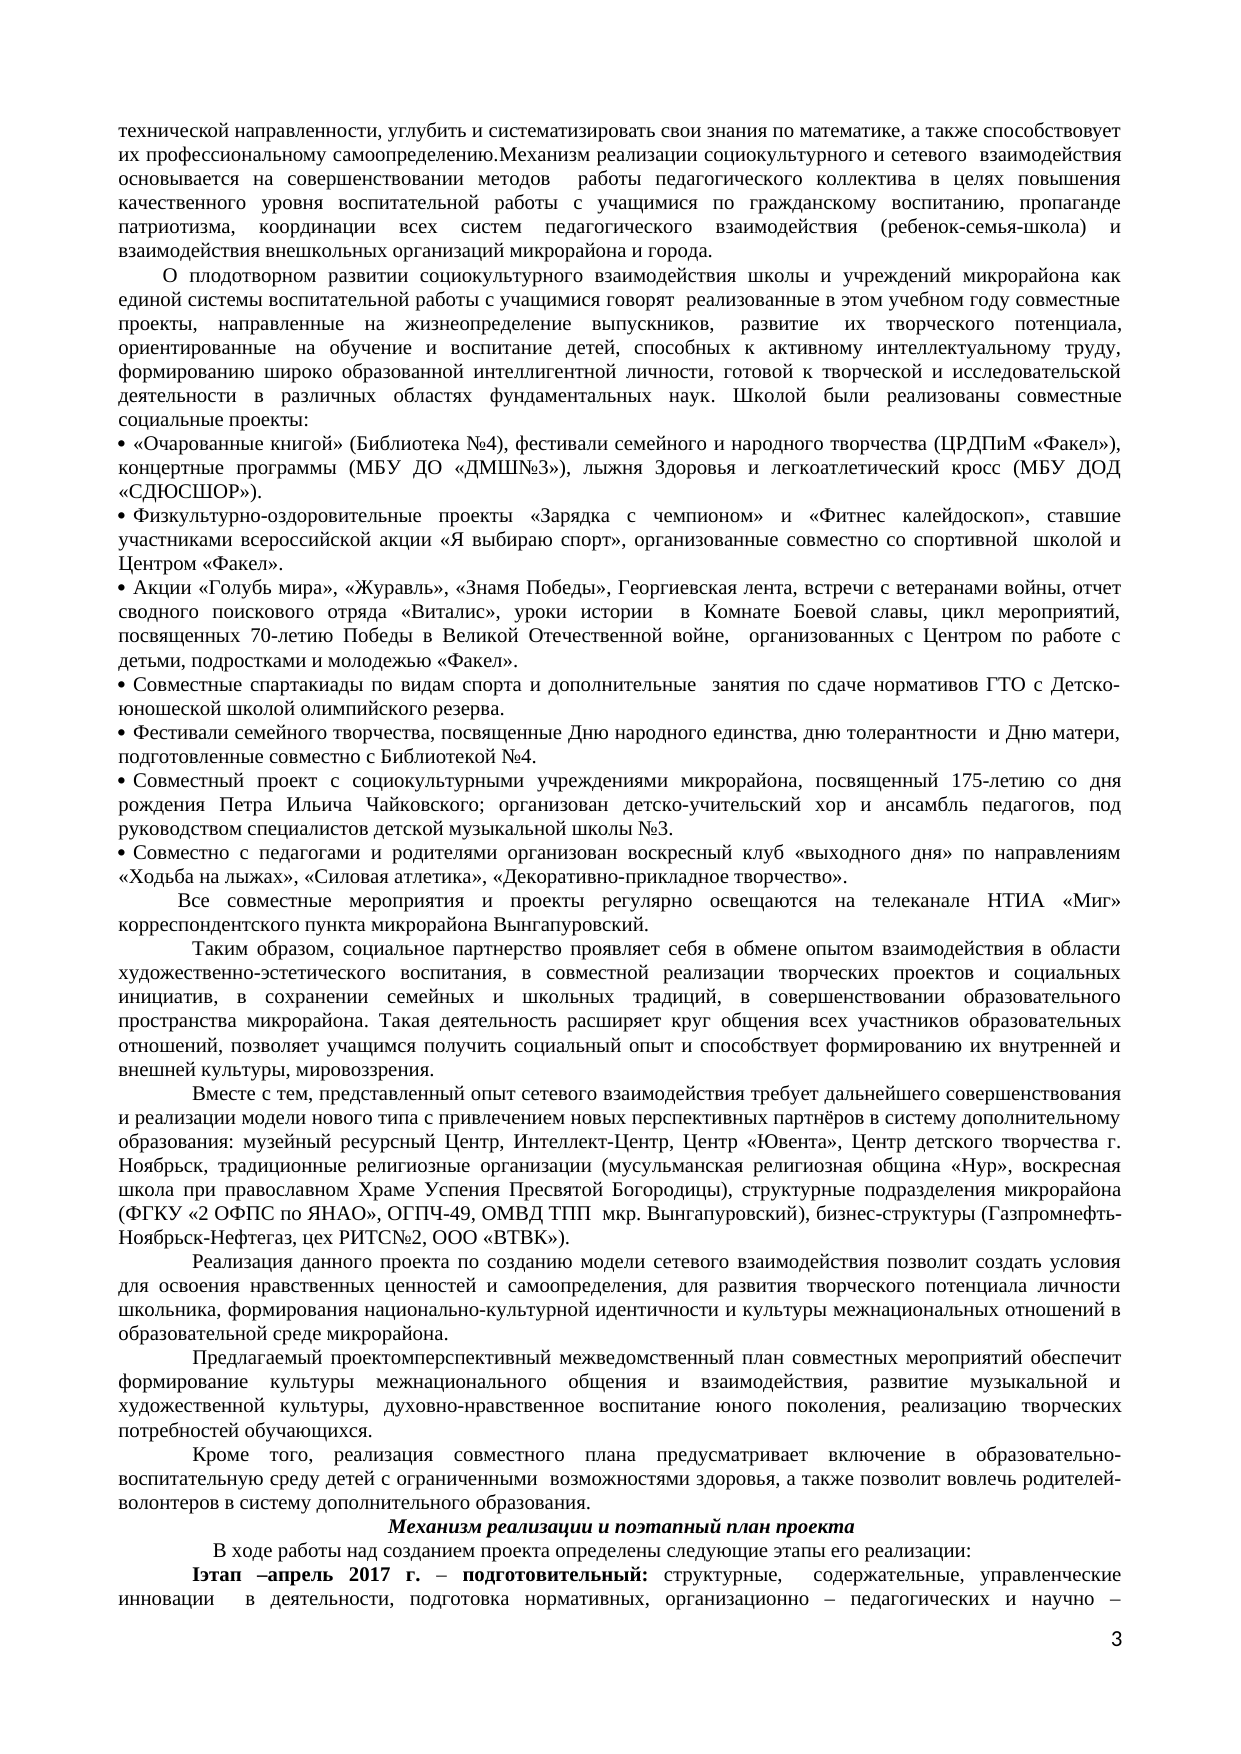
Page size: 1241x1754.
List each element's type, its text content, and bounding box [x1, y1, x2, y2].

list Акции «Голубь мира», «Журавль», «Знамя Победы», Георгиевская лента, встречи с ветеранами войны, отчет сводного поискового отряда «Виталис», уроки истории в Комнате Боевой славы, цикл мероприятий, посвященных 70-летию Победы в Великой Отечественной войне, организованных с Центром по работе с детьми, подростками и молодежью «Факел». [118, 575, 1122, 672]
text Таким образом, социальное партнерство проявляет себя в обмене опытом взаимодействия в области художественно-эстетического воспитания, в совместной реализации творческих проектов и социальных инициатив, в сохранении семейных и школьных традиций, в совершенствовании образовательного пространства микрорайона. Такая деятельность расширяет круг общения всех участников образовательных отношений, позволяет учащимся получить социальный опыт и способствует формированию их внутренней и внешней культуры, мировоззрения. [118, 936, 1122, 1081]
list Совместно с педагогами и родителями организован воскресный клуб «выходного дня» по направлениям «Ходьба на лыжах», «Силовая атлетика», «Декоративно-прикладное творчество». [118, 840, 1122, 888]
list Совместные спартакиады по видам спорта и дополнительные занятия по сдаче нормативов ГТО с Детско-юношеской школой олимпийского резерва. [118, 672, 1122, 720]
text В ходе работы над созданием проекта определены следующие этапы его реализации: [118, 1538, 1122, 1562]
text Предлагаемый проектомперспективный межведомственный план совместных мероприятий обеспечит формирование культуры межнационального общения и взаимодействия, развитие музыкальной и художественной культуры, духовно-нравственное воспитание юного поколения, реализацию творческих потребностей обучающихся. [118, 1345, 1122, 1442]
list Физкультурно-оздоровительные проекты «Зарядка с чемпионом» и «Фитнес калейдоскоп», ставшие участниками всероссийской акции «Я выбираю спорт», организованные совместно со спортивной школой и Центром «Факел». [118, 503, 1122, 575]
text Механизм реализации и поэтапный план проекта [118, 1514, 1124, 1538]
text Кроме того, реализация совместного плана предусматривает включение в образовательно-воспитательную среду детей с ограниченными возможностями здоровья, а также позволит вовлечь родителей-волонтеров в систему дополнительного образования. [118, 1442, 1122, 1514]
list «Очарованные книгой» (Библиотека №4), фестивали семейного и народного творчества (ЦРДПиМ «Факел»), концертные программы (МБУ ДО «ДМШ№3»), лыжня Здоровья и легкоатлетический кросс (МБУ ДОД «СДЮСШОР»). [118, 431, 1122, 503]
text Реализация данного проекта по созданию модели сетевого взаимодействия позволит создать условия для освоения нравственных ценностей и самоопределения, для развития творческого потенциала личности школьника, формирования национально-культурной идентичности и культуры межнациональных отношений в образовательной среде микрорайона. [118, 1249, 1122, 1345]
text Все совместные мероприятия и проекты регулярно освещаются на телеканале НТИА «Миг» корреспондентского пункта микрорайона Вынгапуровский. [118, 888, 1122, 936]
text О плодотворном развитии социокультурного взаимодействия школы и учреждений микрорайона как единой системы воспитательной работы с учащимися говорят реализованные в этом учебном году совместные проекты, направленные на жизнеопределение выпускников, развитие их творческого потенциала, ориентированные на обучение и воспитание детей, способных к активному интеллектуальному труду, формированию широко образованной интеллигентной личности, готовой к творческой и исследовательской деятельности в различных областях фундаментальных наук. Школой были реализованы совместные социальные проекты: [118, 262, 1122, 431]
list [118, 1562, 1122, 1610]
list Совместный проект с социокультурными учреждениями микрорайона, посвященный 175-летию со дня рождения Петра Ильича Чайковского; организован детско-учительский хор и ансамбль педагогов, под руководством специалистов детской музыкальной школы №3. [118, 768, 1122, 840]
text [118, 118, 1122, 262]
list Фестивали семейного творчества, посвященные Дню народного единства, дню толерантности и Дню матери, подготовленные совместно с Библиотекой №4. [118, 720, 1122, 768]
text Вместе с тем, представленный опыт сетевого взаимодействия требует дальнейшего совершенствования и реализации модели нового типа с привлечением новых перспективных партнёров в систему дополнительному образования: музейный ресурсный Центр, Интеллект-Центр, Центр «Ювента», Центр детского творчества г. Ноябрьск, традиционные религиозные организации (мусульманская религиозная община «Нур», воскресная школа при православном Храме Успения Пресвятой Богородицы), структурные подразделения микрорайона (ФГКУ «2 ОФПС по ЯНАО», ОГПЧ-49, ОМВД ТПП мкр. Вынгапуровский), бизнес-структуры (Газпромнефть-Ноябрьск-Нефтегаз, цех РИТС№2, ООО «ВТВК»). [118, 1081, 1122, 1249]
